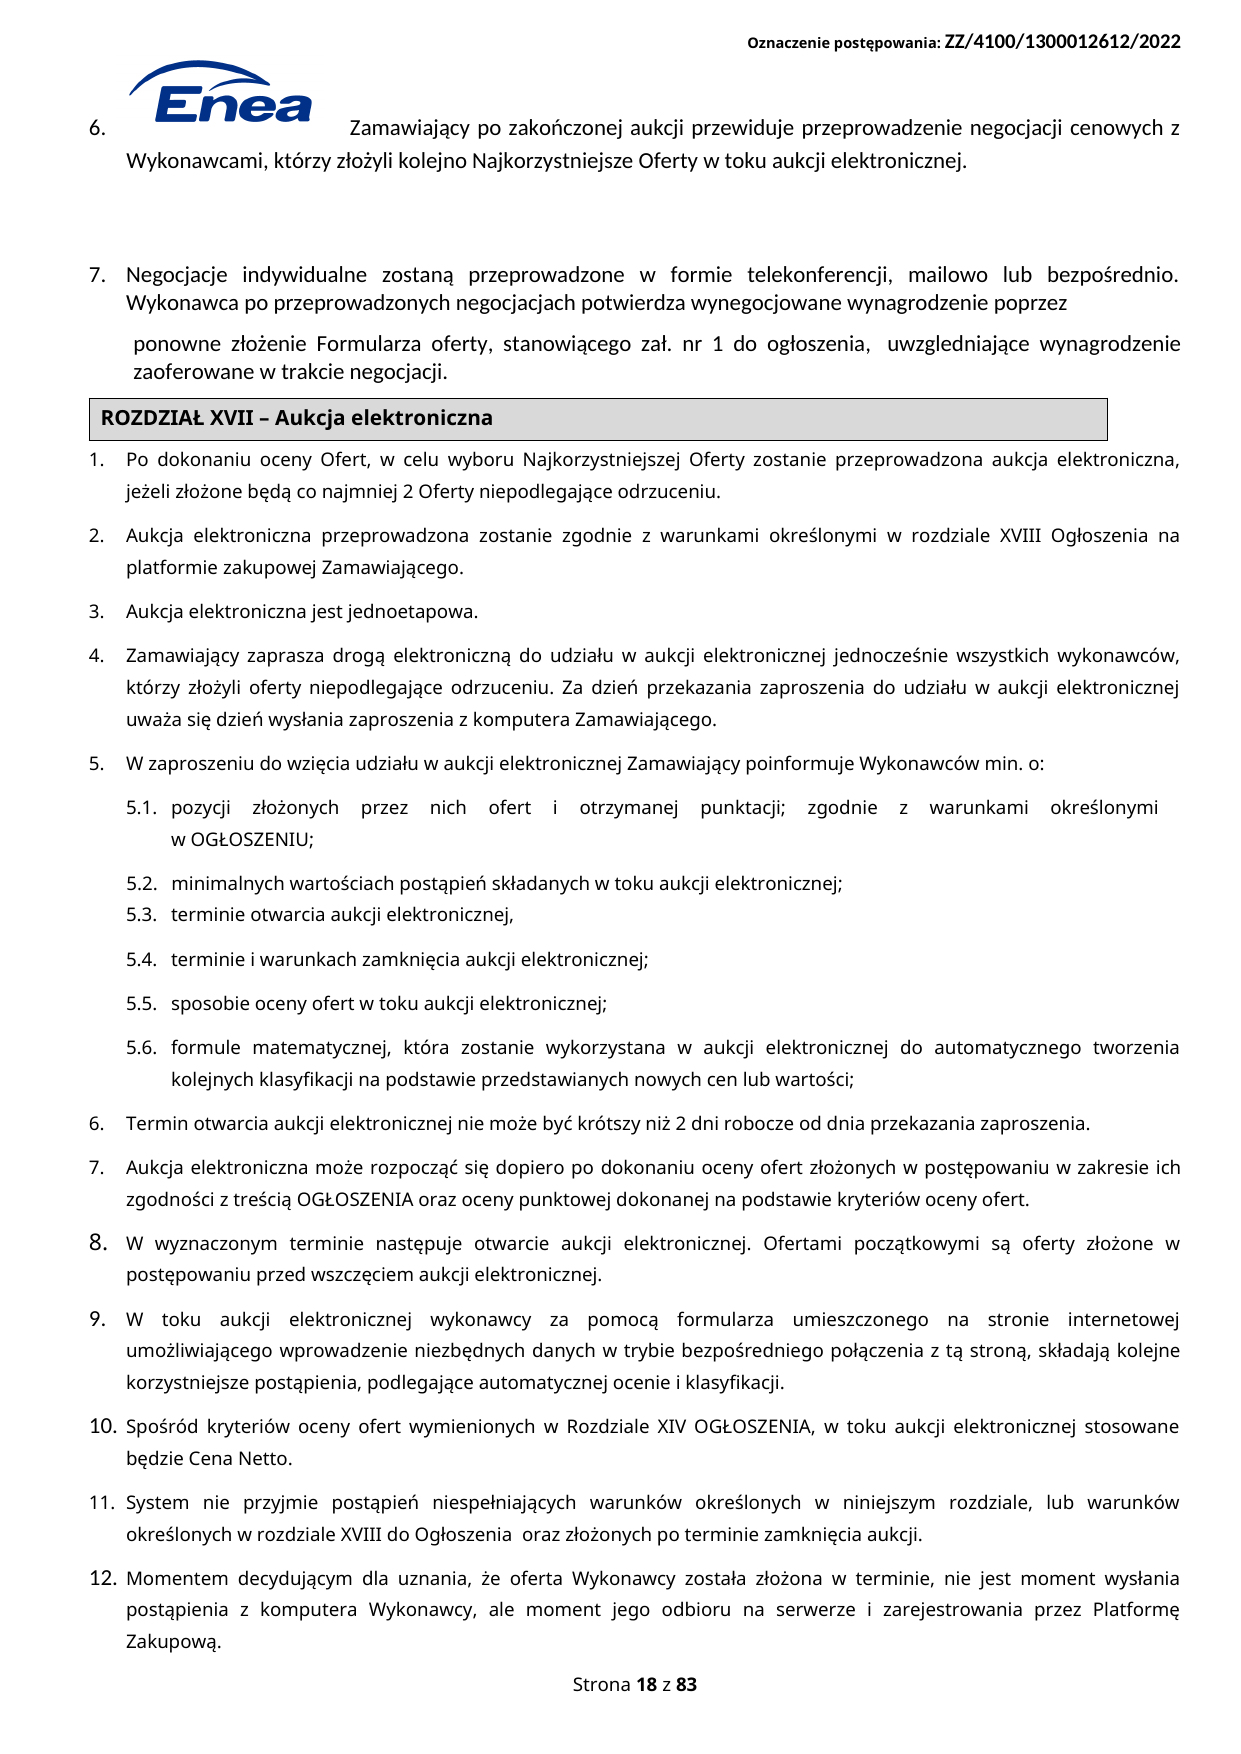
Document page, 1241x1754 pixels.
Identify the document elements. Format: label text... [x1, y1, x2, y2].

table_header ROZDZIAŁ XVII – Aukcja elektroniczna [90, 399, 1107, 440]
list terminie otwarcia aukcji elektronicznej, [126, 896, 1181, 928]
list System nie przyjmie postąpień niespełniających warunków określonych w niniejszym rozdziale, lub warunków określonych w rozdziale XVIII do Ogłoszenia oraz złożonych po terminie zamknięcia aukcji. [89, 1484, 1181, 1547]
text ponowne złożenie Formularza oferty, stanowiącego zał. nr 1 do ogłoszenia, uwzgledniające wynagrodzenie zaoferowane w trakcie negocjacji. [133, 329, 1181, 385]
picture [117, 50, 324, 124]
list Aukcja elektroniczna może rozpocząć się dopiero po dokonaniu oceny ofert złożonych w postępowaniu w zakresie ich zgodności z treścią OGŁOSZENIA oraz oceny punktowej dokonanej na podstawie kryteriów oceny ofert. [89, 1149, 1181, 1212]
list Po dokonaniu oceny Ofert, w celu wyboru Najkorzystniejszej Oferty zostanie przeprowadzona aukcja elektroniczna, jeżeli złożone będą co najmniej 2 Oferty niepodlegające odrzuceniu. [89, 441, 1181, 505]
list Termin otwarcia aukcji elektronicznej nie może być krótszy niż 2 dni robocze od dnia przekazania zaproszenia. [89, 1105, 1181, 1136]
list minimalnych wartościach postąpień składanych w toku aukcji elektronicznej; [126, 865, 1181, 896]
list W wyznaczonym terminie następuje otwarcie aukcji elektronicznej. Ofertami początkowymi są oferty złożone w postępowaniu przed wszczęciem aukcji elektronicznej. [89, 1225, 1181, 1288]
list formule matematycznej, która zostanie wykorzystana w aukcji elektronicznej do automatycznego tworzenia kolejnych klasyfikacji na podstawie przedstawianych nowych cen lub wartości; [126, 1029, 1181, 1092]
list sposobie oceny ofert w toku aukcji elektronicznej; [126, 985, 1181, 1016]
list Aukcja elektroniczna jest jednoetapowa. [89, 593, 1181, 625]
list Negocjacje indywidualne zostaną przeprowadzone w formie telekonferencji, mailowo lub bezpośrednio. Wykonawca po przeprowadzonych negocjacjach potwierdza wynegocjowane wynagrodzenie poprzez [89, 261, 1181, 317]
list Spośród kryteriów oceny ofert wymienionych w Rozdziale XIV OGŁOSZENIA, w toku aukcji elektronicznej stosowane będzie Cena Netto. [89, 1408, 1181, 1471]
list Aukcja elektroniczna przeprowadzona zostanie zgodnie z warunkami określonymi w rozdziale XVIII Ogłoszenia na platformie zakupowej Zamawiającego. [89, 517, 1181, 581]
list Zamawiający po zakończonej aukcji przewiduje przeprowadzenie negocjacji cenowych z Wykonawcami, którzy złożyli kolejno Najkorzystniejsze Oferty w toku aukcji elektronicznej. [89, 113, 1181, 174]
list pozycji złożonych przez nich ofert i otrzymanej punktacji; zgodnie z warunkami określonymi w OGŁOSZENIU; [126, 789, 1181, 852]
list W toku aukcji elektronicznej wykonawcy za pomocą formularza umieszczonego na stronie internetowej umożliwiającego wprowadzenie niezbędnych danych w trybie bezpośredniego połączenia z tą stroną, składają kolejne korzystniejsze postąpienia, podlegające automatycznej ocenie i klasyfikacji. [89, 1301, 1181, 1396]
list terminie i warunkach zamknięcia aukcji elektronicznej; [126, 941, 1181, 972]
list W zaproszeniu do wzięcia udziału w aukcji elektronicznej Zamawiający poinformuje Wykonawców min. o: [89, 745, 1181, 776]
list Momentem decydującym dla uznania, że oferta Wykonawcy została złożona w terminie, nie jest moment wysłania postąpienia z komputera Wykonawcy, ale moment jego odbioru na serwerze i zarejestrowania przez Platformę Zakupową. [89, 1560, 1181, 1655]
list Zamawiający zaprasza drogą elektroniczną do udziału w aukcji elektronicznej jednocześnie wszystkich wykonawców, którzy złożyli oferty niepodlegające odrzuceniu. Za dzień przekazania zaproszenia do udziału w aukcji elektronicznej uważa się dzień wysłania zaproszenia z komputera Zamawiającego. [89, 637, 1181, 732]
